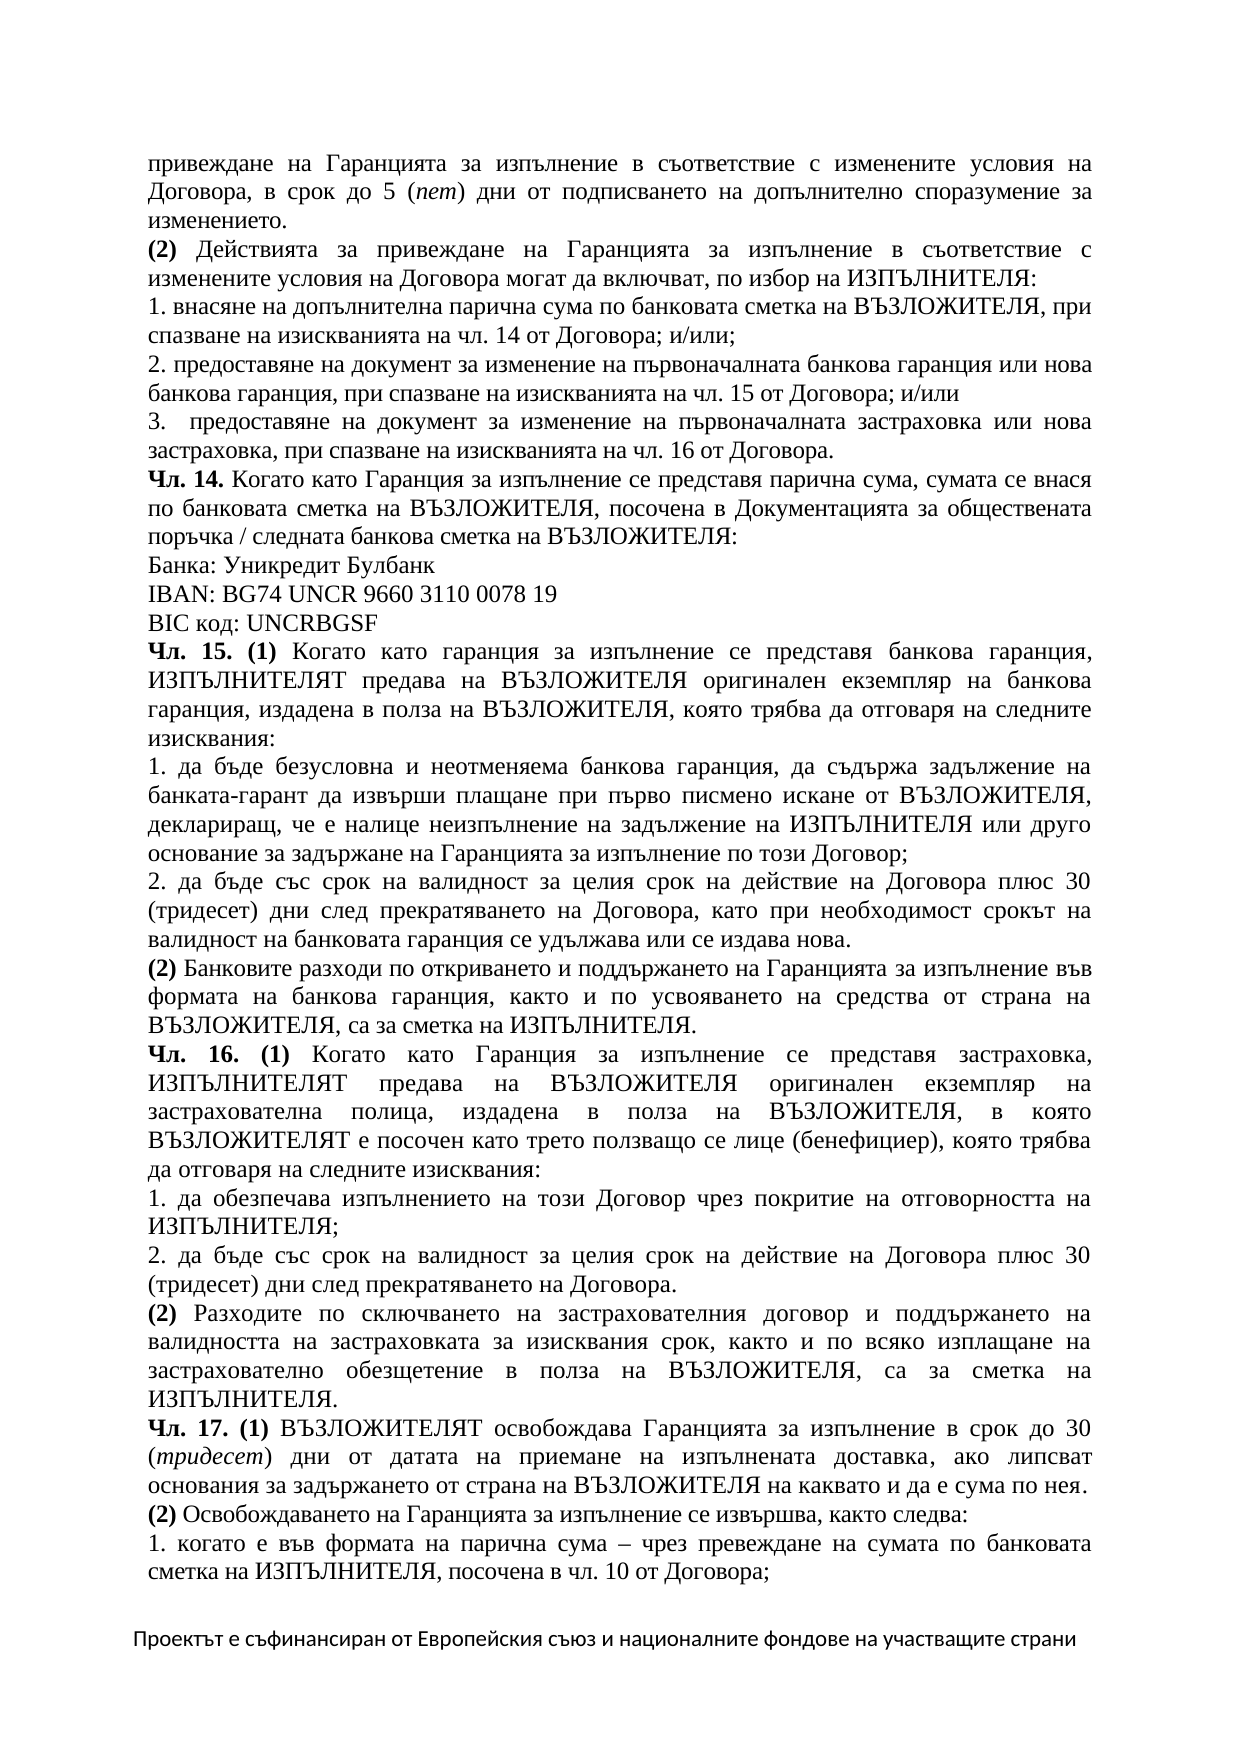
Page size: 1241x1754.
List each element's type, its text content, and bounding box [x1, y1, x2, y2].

text 1. когато е във формата на парична сума – чрез превеждане на сумата по банковата сметка на ИЗПЪЛНИТЕЛЯ, посочена в чл. 10 от Договора; [148, 1528, 1093, 1585]
text 1. да обезпечава изпълнението на този Договор чрез покритие на отговорността на ИЗПЪЛНИТЕЛЯ; [148, 1183, 1093, 1240]
text BIC код: UNCRBGSF [148, 608, 1093, 636]
text (2) Действията за привеждане на Гаранцията за изпълнение в съответствие с изменените условия на Договора могат да включват, по избор на ИЗПЪЛНИТЕЛЯ: [148, 234, 1093, 291]
text 3. предоставяне на документ за изменение на първоначалната застраховка или нова застраховка, при спазване на изискванията на чл. 16 от Договора. [148, 406, 1093, 464]
text IBAN: BG74 UNCR 9660 3110 0078 19 [148, 579, 1093, 608]
text 2. да бъде със срок на валидност за целия срок на действие на Договора плюс 30 (тридесет) дни след прекратяването на Договора. [148, 1240, 1093, 1298]
text Чл. 16. (1) Когато като Гаранция за изпълнение се представя застраховка, ИЗПЪЛНИТЕЛЯТ предава на ВЪЗЛОЖИТЕЛЯ оригинален екземпляр на застрахователна полица, издадена в полза на ВЪЗЛОЖИТЕЛЯ, в която ВЪЗЛОЖИТЕЛЯТ е посочен като трето ползващо се лице (бенефициер), която трябва да отговаря на следните изисквания: [148, 1039, 1093, 1183]
text 2. да бъде със срок на валидност за целия срок на действие на Договора плюс 30 (тридесет) дни след прекратяването на Договора, като при необходимост срокът на валидност на банковата гаранция се удължава или се издава нова. [148, 866, 1093, 953]
text (2) Освобождаването на Гаранцията за изпълнение се извършва, както следва: [148, 1499, 1093, 1528]
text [148, 148, 1093, 234]
text (2) Банковите разходи по откриването и поддържането на Гаранцията за изпълнение във формата на банкова гаранция, както и по усвояването на средства от страна на ВЪЗЛОЖИТЕЛЯ, са за сметка на ИЗПЪЛНИТЕЛЯ. [148, 953, 1093, 1039]
text 2. предоставяне на документ за изменение на първоначалната банкова гаранция или нова банкова гаранция, при спазване на изискванията на чл. 15 от Договора; и/или [148, 349, 1093, 406]
text 1. да бъде безусловна и неотменяема банкова гаранция, да съдържа задължение на банката-гарант да извърши плащане при първо писмено искане от ВЪЗЛОЖИТЕЛЯ, деклариращ, че е налице неизпълнение на задължение на ИЗПЪЛНИТЕЛЯ или друго основание за задържане на Гаранцията за изпълнение по този Договор; [148, 751, 1093, 866]
text Чл. 17. (1) ВЪЗЛОЖИТЕЛЯТ освобождава Гаранцията за изпълнение в срок до 30 (тридесет) дни от датата на приемане на изпълнената доставка, ако липсват основания за задържането от страна на ВЪЗЛОЖИТЕЛЯ на каквато и да е сума по нея. [148, 1413, 1093, 1499]
text 1. внасяне на допълнителна парична сума по банковата сметка на ВЪЗЛОЖИТЕЛЯ, при спазване на изискванията на чл. 14 от Договора; и/или; [148, 291, 1093, 349]
text (2) Разходите по сключването на застрахователния договор и поддържането на валидността на застраховката за изисквания срок, както и по всяко изплащане на застрахователно обезщетение в полза на ВЪЗЛОЖИТЕЛЯ, са за сметка на ИЗПЪЛНИТЕЛЯ. [148, 1298, 1093, 1413]
text Банка: Уникредит Булбанк [148, 550, 1093, 579]
text Чл. 15. (1) Когато като гаранция за изпълнение се представя банкова гаранция, ИЗПЪЛНИТЕЛЯТ предава на ВЪЗЛОЖИТЕЛЯ оригинален екземпляр на банкова гаранция, издадена в полза на ВЪЗЛОЖИТЕЛЯ, която трябва да отговаря на следните изисквания: [148, 636, 1093, 751]
text Чл. 14. Когато като Гаранция за изпълнение се представя парична сума, сумата се внася по банковата сметка на ВЪЗЛОЖИТЕЛЯ, посочена в Документацията за обществената поръчка / следната банкова сметка на ВЪЗЛОЖИТЕЛЯ: [148, 464, 1093, 550]
